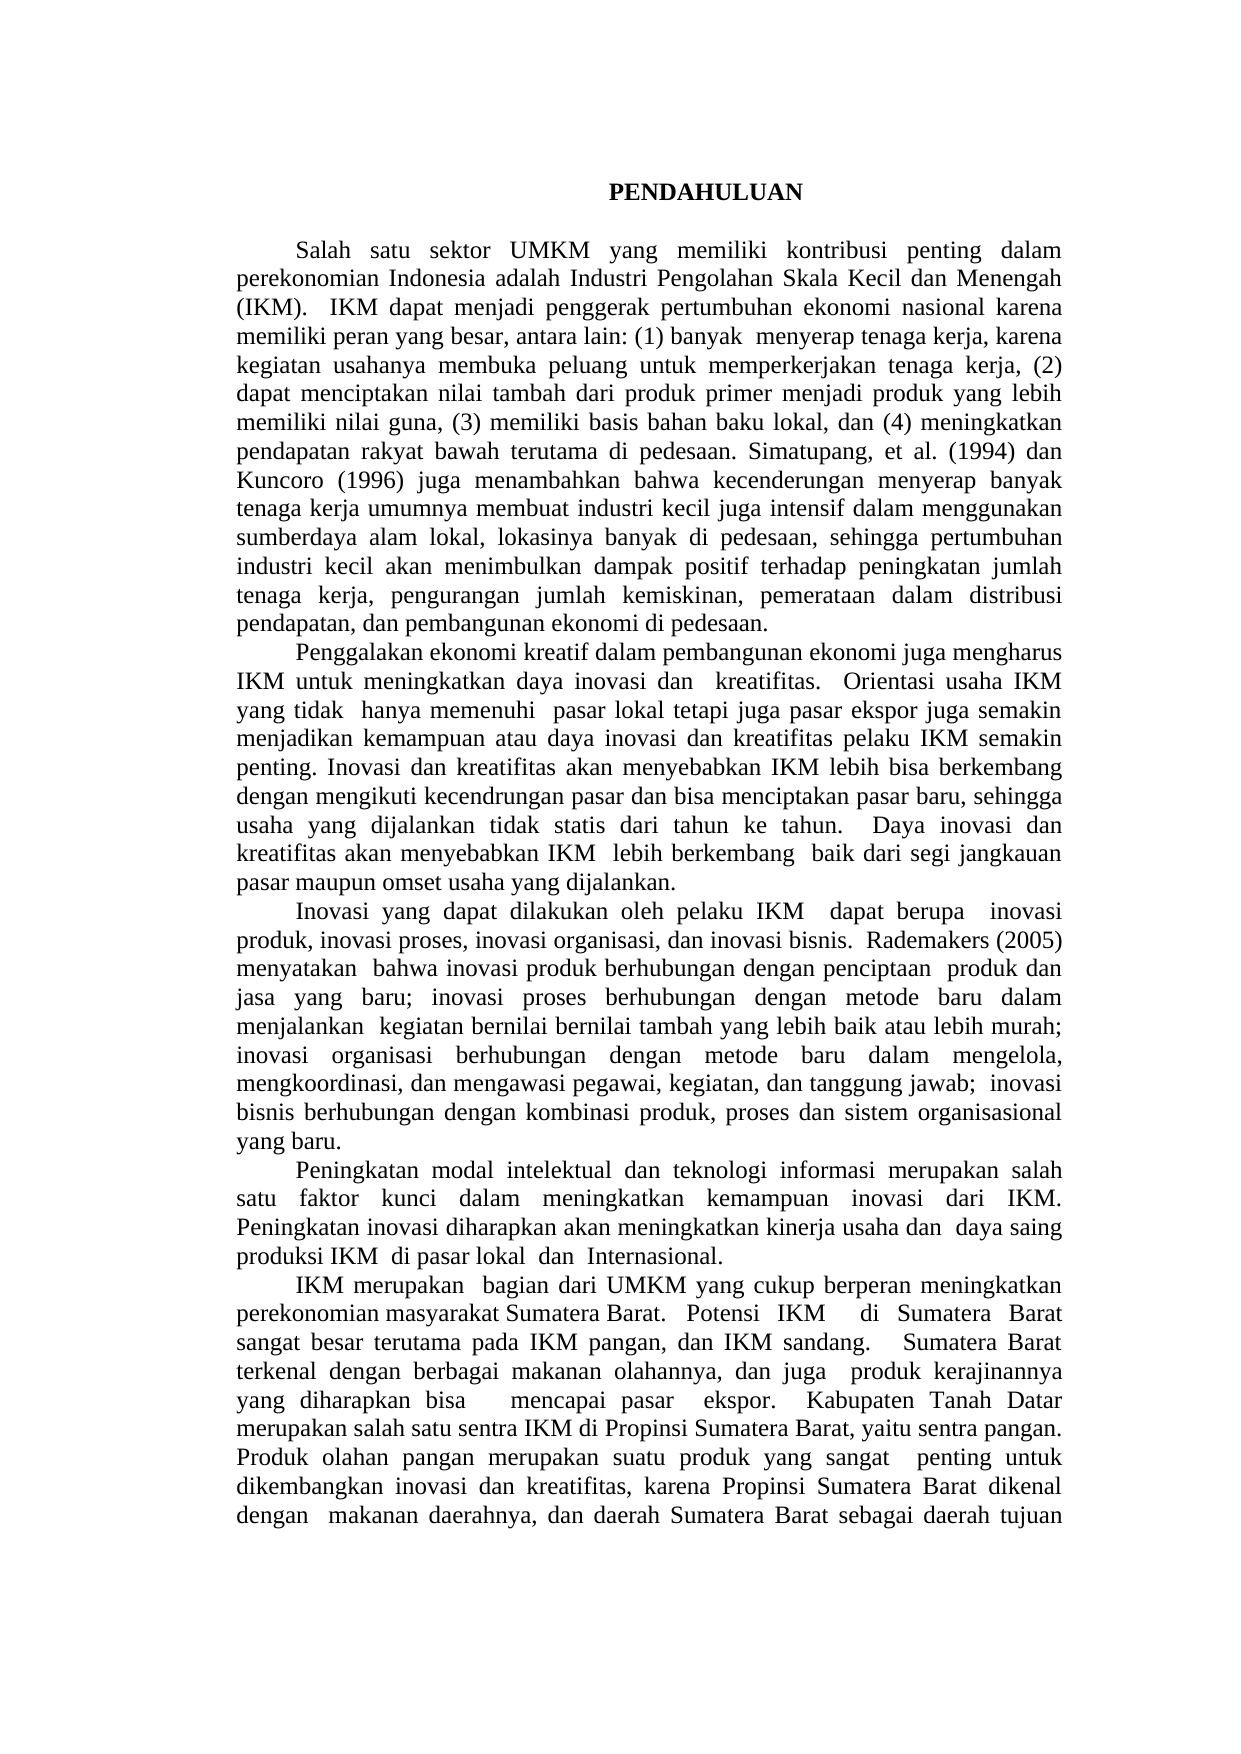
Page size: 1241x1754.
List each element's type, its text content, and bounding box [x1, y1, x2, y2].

list PENDAHULUAN [349, 177, 1063, 206]
text Peningkatan modal intelektual dan teknologi informasi merupakan salah satu faktor kunci dalam meningkatkan kemampuan inovasi dari IKM. Peningkatan inovasi diharapkan akan meningkatkan kinerja usaha dan daya saing produksi IKM di pasar lokal dan Internasional. [236, 1155, 1063, 1270]
text Salah satu sektor UMKM yang memiliki kontribusi penting dalam perekonomian Indonesia adalah Industri Pengolahan Skala Kecil dan Menengah (IKM). IKM dapat menjadi penggerak pertumbuhan ekonomi nasional karena memiliki peran yang besar, antara lain: (1) banyak menyerap tenaga kerja, karena kegiatan usahanya membuka peluang untuk memperkerjakan tenaga kerja, (2) dapat menciptakan nilai tambah dari produk primer menjadi produk yang lebih memiliki nilai guna, (3) memiliki basis bahan baku lokal, dan (4) meningkatkan pendapatan rakyat bawah terutama di pedesaan. Simatupang, et al. (1994) dan Kuncoro (1996) juga menambahkan bahwa kecenderungan menyerap banyak tenaga kerja umumnya membuat industri kecil juga intensif dalam menggunakan sumberdaya alam lokal, lokasinya banyak di pedesaan, sehingga pertumbuhan industri kecil akan menimbulkan dampak positif terhadap peningkatan jumlah tenaga kerja, pengurangan jumlah kemiskinan, pemerataan dalam distribusi pendapatan, dan pembangunan ekonomi di pedesaan. [236, 235, 1063, 637]
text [236, 1270, 1063, 1528]
text Penggalakan ekonomi kreatif dalam pembangunan ekonomi juga mengharus IKM untuk meningkatkan daya inovasi dan kreatifitas. Orientasi usaha IKM yang tidak hanya memenuhi pasar lokal tetapi juga pasar ekspor juga semakin menjadikan kemampuan atau daya inovasi dan kreatifitas pelaku IKM semakin penting. Inovasi dan kreatifitas akan menyebabkan IKM lebih bisa berkembang dengan mengikuti kecendrungan pasar dan bisa menciptakan pasar baru, sehingga usaha yang dijalankan tidak statis dari tahun ke tahun. Daya inovasi dan kreatifitas akan menyebabkan IKM lebih berkembang baik dari segi jangkauan pasar maupun omset usaha yang dijalankan. [236, 637, 1063, 896]
text Inovasi yang dapat dilakukan oleh pelaku IKM dapat berupa inovasi produk, inovasi proses, inovasi organisasi, dan inovasi bisnis. Rademakers (2005) menyatakan bahwa inovasi produk berhubungan dengan penciptaan produk dan jasa yang baru; inovasi proses berhubungan dengan metode baru dalam menjalankan kegiatan bernilai bernilai tambah yang lebih baik atau lebih murah; inovasi organisasi berhubungan dengan metode baru dalam mengelola, mengkoordinasi, dan mengawasi pegawai, kegiatan, dan tanggung jawab; inovasi bisnis berhubungan dengan kombinasi produk, proses dan sistem organisasional yang baru. [236, 896, 1063, 1155]
